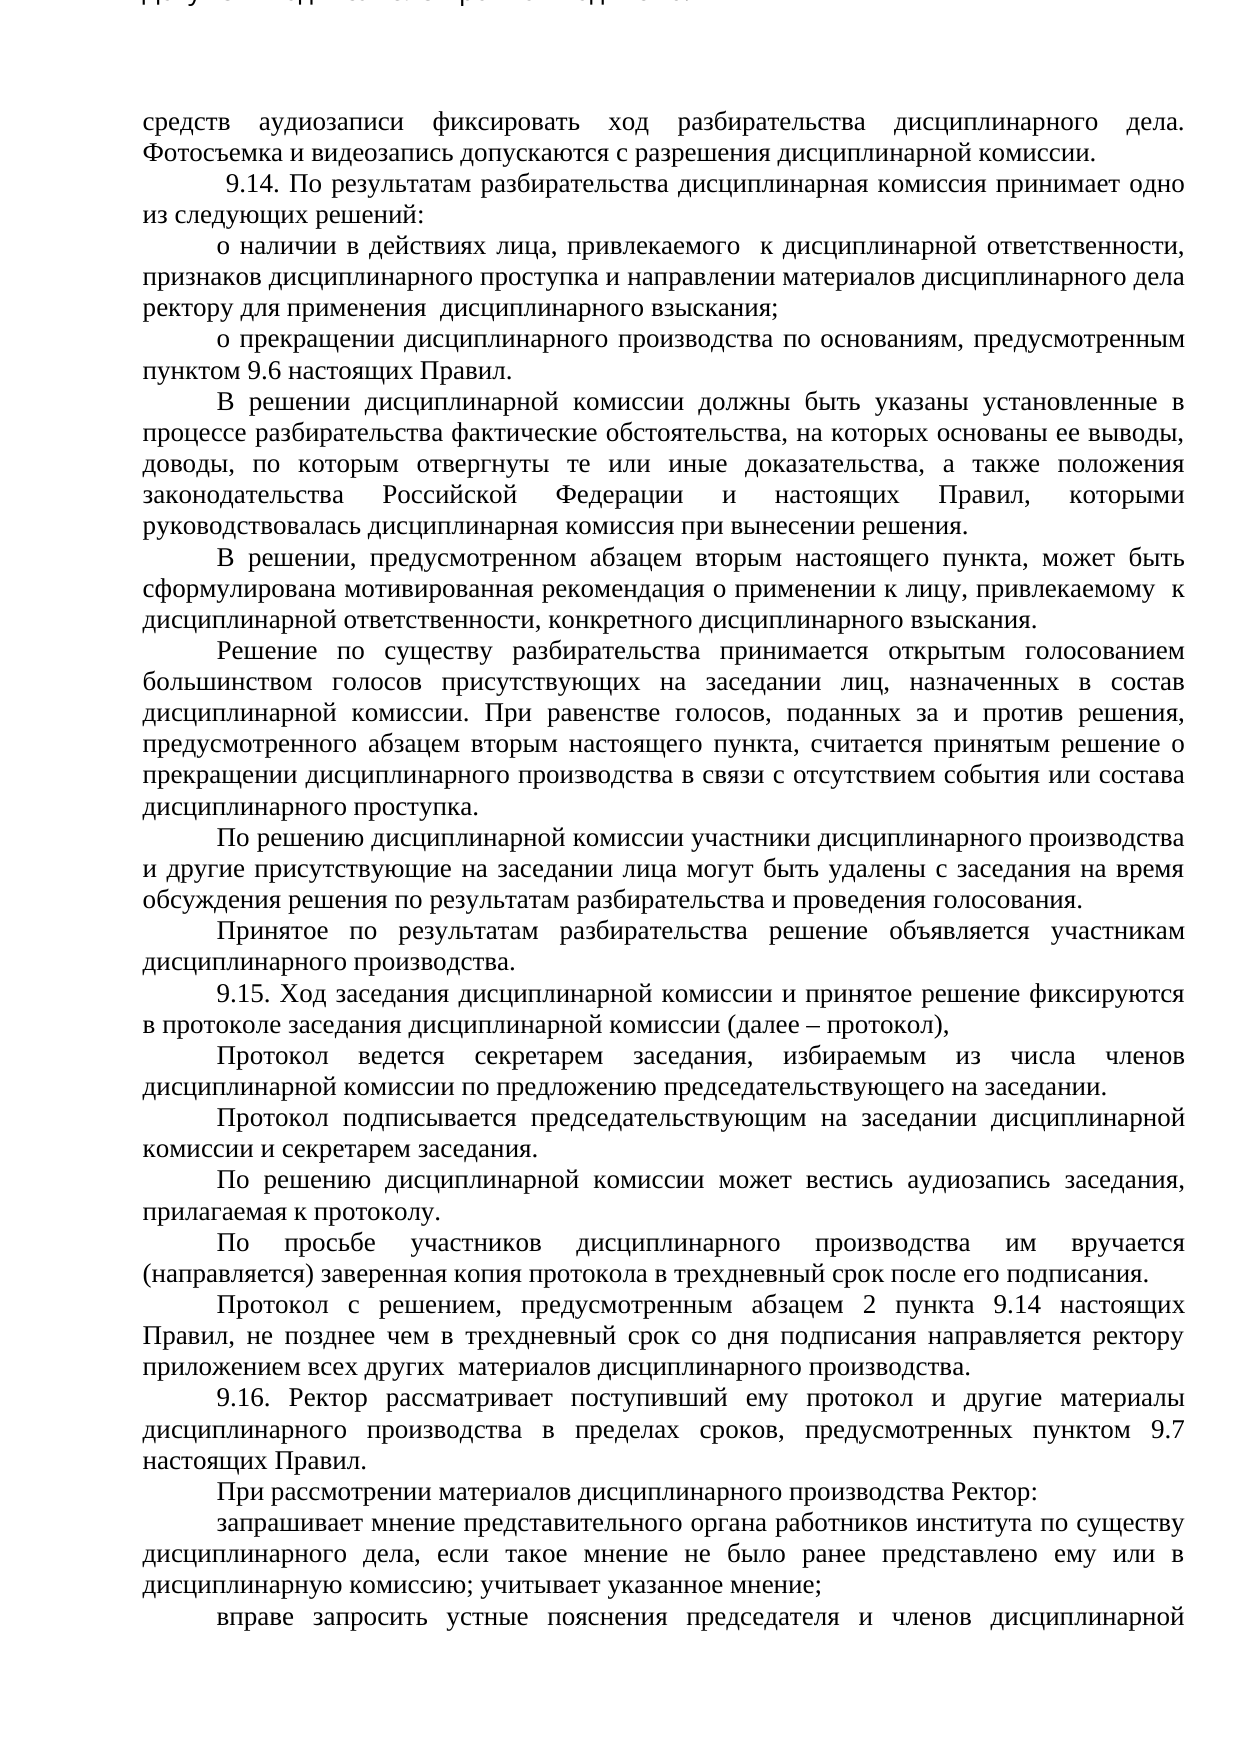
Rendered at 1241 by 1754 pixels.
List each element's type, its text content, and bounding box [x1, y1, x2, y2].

text В решении, предусмотренном абзацем вторым настоящего пункта, может быть сформулирована мотивированная рекомендация о применении к лицу, привлекаемому к дисциплинарной ответственности, конкретного дисциплинарного взыскания. [142, 541, 1186, 634]
text Решение по существу разбирательства принимается открытым голосованием большинством голосов присутствующих на заседании лиц, назначенных в состав дисциплинарной комиссии. При равенстве голосов, поданных за и против решения, предусмотренного абзацем вторым настоящего пункта, считается принятым решение о прекращении дисциплинарного производства в связи с отсутствием события или состава дисциплинарного проступка. [142, 634, 1186, 821]
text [142, 104, 1186, 167]
text Принятое по результатам разбирательства решение объявляется участникам дисциплинарного производства. [142, 914, 1186, 977]
text о наличии в действиях лица, привлекаемого к дисциплинарной ответственности, признаков дисциплинарного проступка и направлении материалов дисциплинарного дела ректору для применения дисциплинарного взыскания; [142, 229, 1186, 323]
text 9.14. По результатам разбирательства дисциплинарная комиссия принимает одно из следующих решений: [142, 167, 1186, 229]
text о прекращении дисциплинарного производства по основаниям, предусмотренным пунктом 9.6 настоящих Правил. [142, 323, 1186, 385]
text Протокол подписывается председательствующим на заседании дисциплинарной комиссии и секретарем заседания. [142, 1101, 1186, 1163]
text Протокол с решением, предусмотренным абзацем 2 пункта 9.14 настоящих Правил, не позднее чем в трехдневный срок со дня подписания направляется ректору приложением всех других материалов дисциплинарного производства. [142, 1288, 1186, 1382]
text 9.15. Ход заседания дисциплинарной комиссии и принятое решение фиксируются в протоколе заседания дисциплинарной комиссии (далее – протокол), [142, 977, 1186, 1039]
text В решении дисциплинарной комиссии должны быть указаны установленные в процессе разбирательства фактические обстоятельства, на которых основаны ее выводы, доводы, по которым отвергнуты те или иные доказательства, а также положения законодательства Российской Федерации и настоящих Правил, которыми руководствовалась дисциплинарная комиссия при вынесении решения. [142, 385, 1186, 541]
text Протокол ведется секретарем заседания, избираемым из числа членов дисциплинарной комиссии по предложению председательствующего на заседании. [142, 1039, 1186, 1101]
text При рассмотрении материалов дисциплинарного производства Ректор: [142, 1475, 1186, 1506]
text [142, 1599, 1186, 1631]
text По решению дисциплинарной комиссии участники дисциплинарного производства и другие присутствующие на заседании лица могут быть удалены с заседания на время обсуждения решения по результатам разбирательства и проведения голосования. [142, 821, 1186, 914]
text По просьбе участников дисциплинарного производства им вручается (направляется) заверенная копия протокола в трехдневный срок после его подписания. [142, 1226, 1186, 1288]
text запрашивает мнение представительного органа работников института по существу дисциплинарного дела, если такое мнение не было ранее представлено ему или в дисциплинарную комиссию; учитывает указанное мнение; [142, 1506, 1186, 1599]
text 9.16. Ректор рассматривает поступивший ему протокол и другие материалы дисциплинарного производства в пределах сроков, предусмотренных пунктом 9.7 настоящих Правил. [142, 1382, 1186, 1475]
text По решению дисциплинарной комиссии может вестись аудиозапись заседания, прилагаемая к протоколу. [142, 1163, 1186, 1226]
